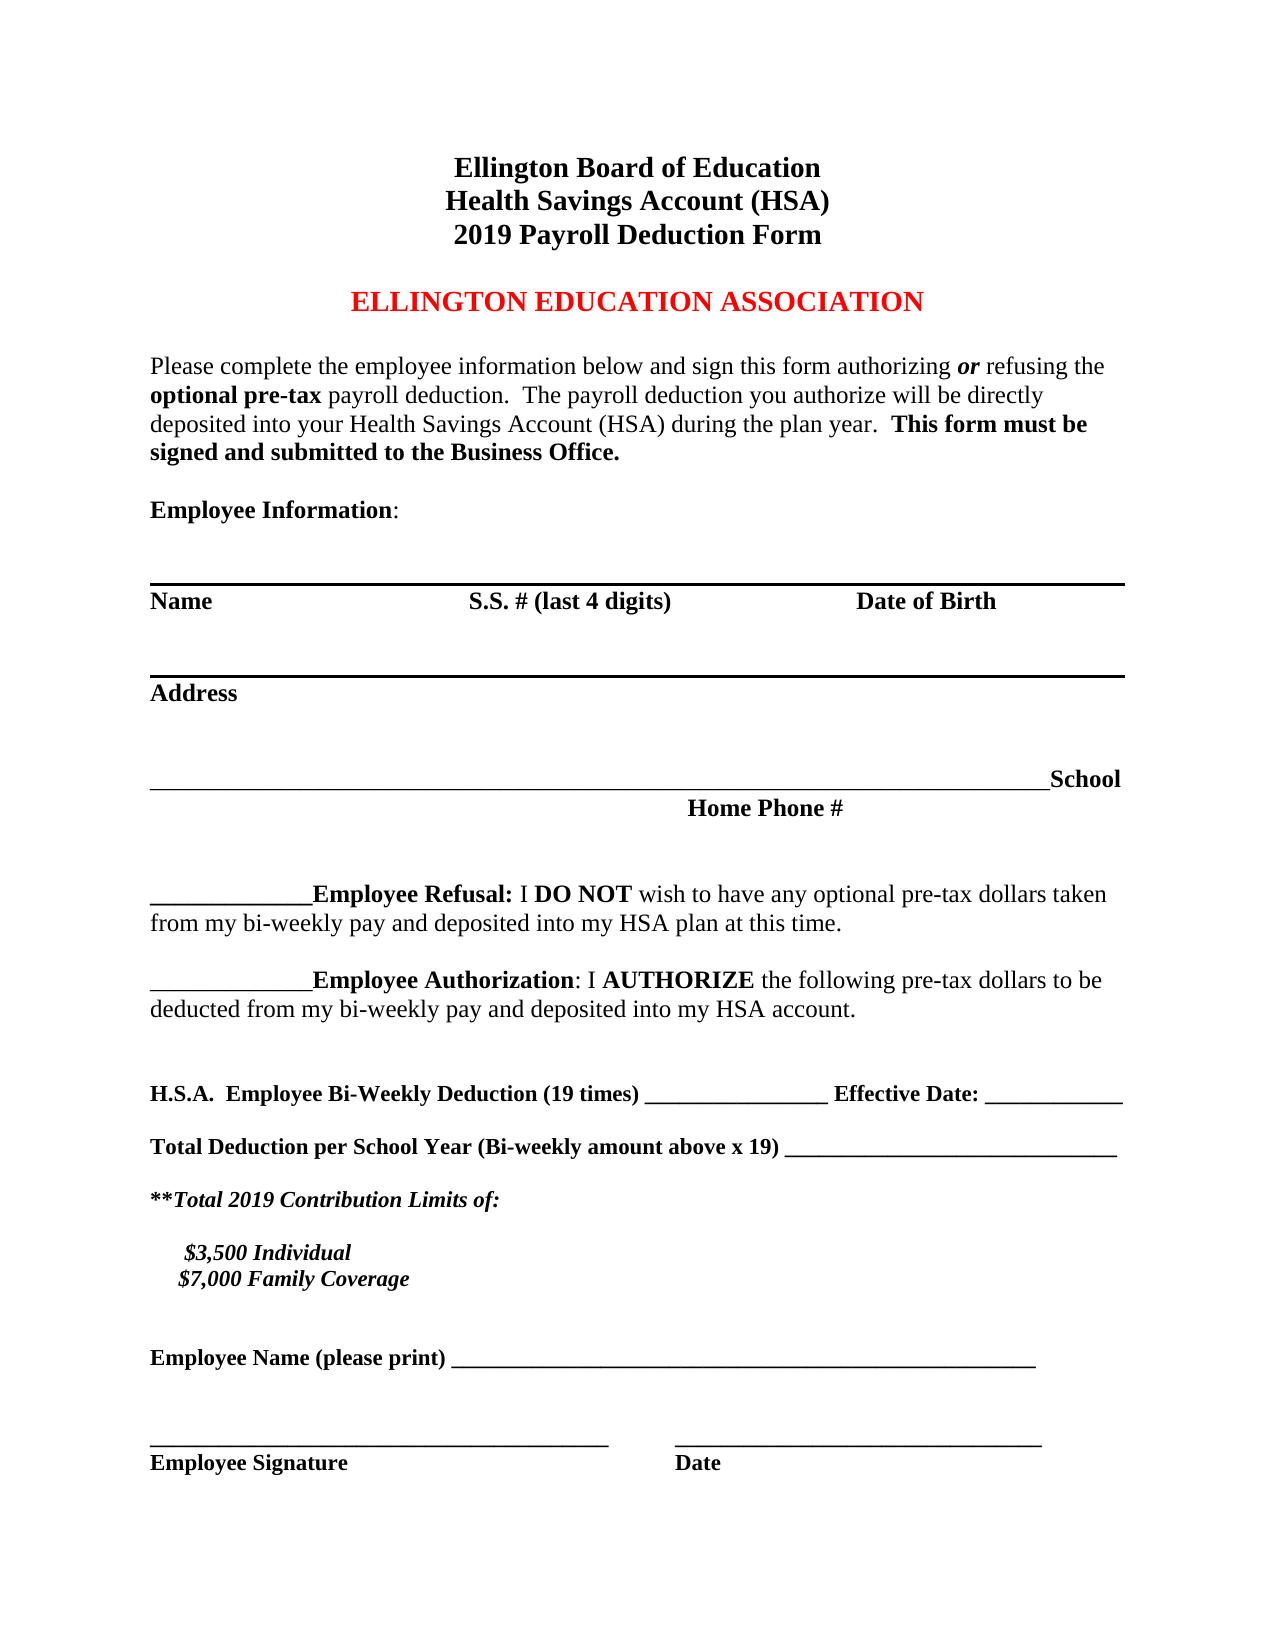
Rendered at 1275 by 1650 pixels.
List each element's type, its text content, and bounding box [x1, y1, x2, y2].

text H.S.A. Employee Bi-Weekly Deduction (19 times) ________________ Effective Date: ____________ [150, 1080, 1125, 1107]
text **Total 2019 Contribution Limits of: [150, 1186, 1125, 1212]
text ELLINGTON EDUCATION ASSOCIATION [150, 284, 1125, 318]
text $3,500 Individual [150, 1238, 1125, 1265]
text Employee Name (please print) ___________________________________________________ [150, 1344, 1125, 1370]
text Employee Signature Date [150, 1449, 1125, 1476]
text 2019 Payroll Deduction Form [150, 217, 1125, 251]
text Ellington Board of Education [150, 150, 1125, 183]
text Health Savings Account (HSA) [150, 183, 1125, 217]
text _____________Employee Authorization: I AUTHORIZE the following pre-tax dollars to be deducted from my bi-weekly pay and deposited into my HSA account. [150, 965, 1125, 1023]
text _____________Employee Refusal: I DO NOT wish to have any optional pre-tax dollars taken from my bi-weekly pay and deposited into my HSA plan at this time. [150, 879, 1125, 937]
text Please complete the employee information below and sign this form authorizing or refusing the optional pre-tax payroll deduction. The payroll deduction you authorize will be directly deposited into your Health Savings Account (HSA) during the plan year. This form must be signed and submitted to the Business Office. [150, 351, 1125, 466]
text Address [150, 678, 1125, 707]
text $7,000 Family Coverage [150, 1265, 1125, 1291]
text Employee Information: [150, 495, 1125, 524]
text ________________________________________________________________________School Home Phone # [150, 764, 1125, 822]
text Name S.S. # (last 4 digits) Date of Birth [150, 586, 1125, 615]
text ________________________________________ ________________________________ [150, 1423, 1125, 1449]
text Total Deduction per School Year (Bi-weekly amount above x 19) _____________________________ [150, 1133, 1125, 1159]
